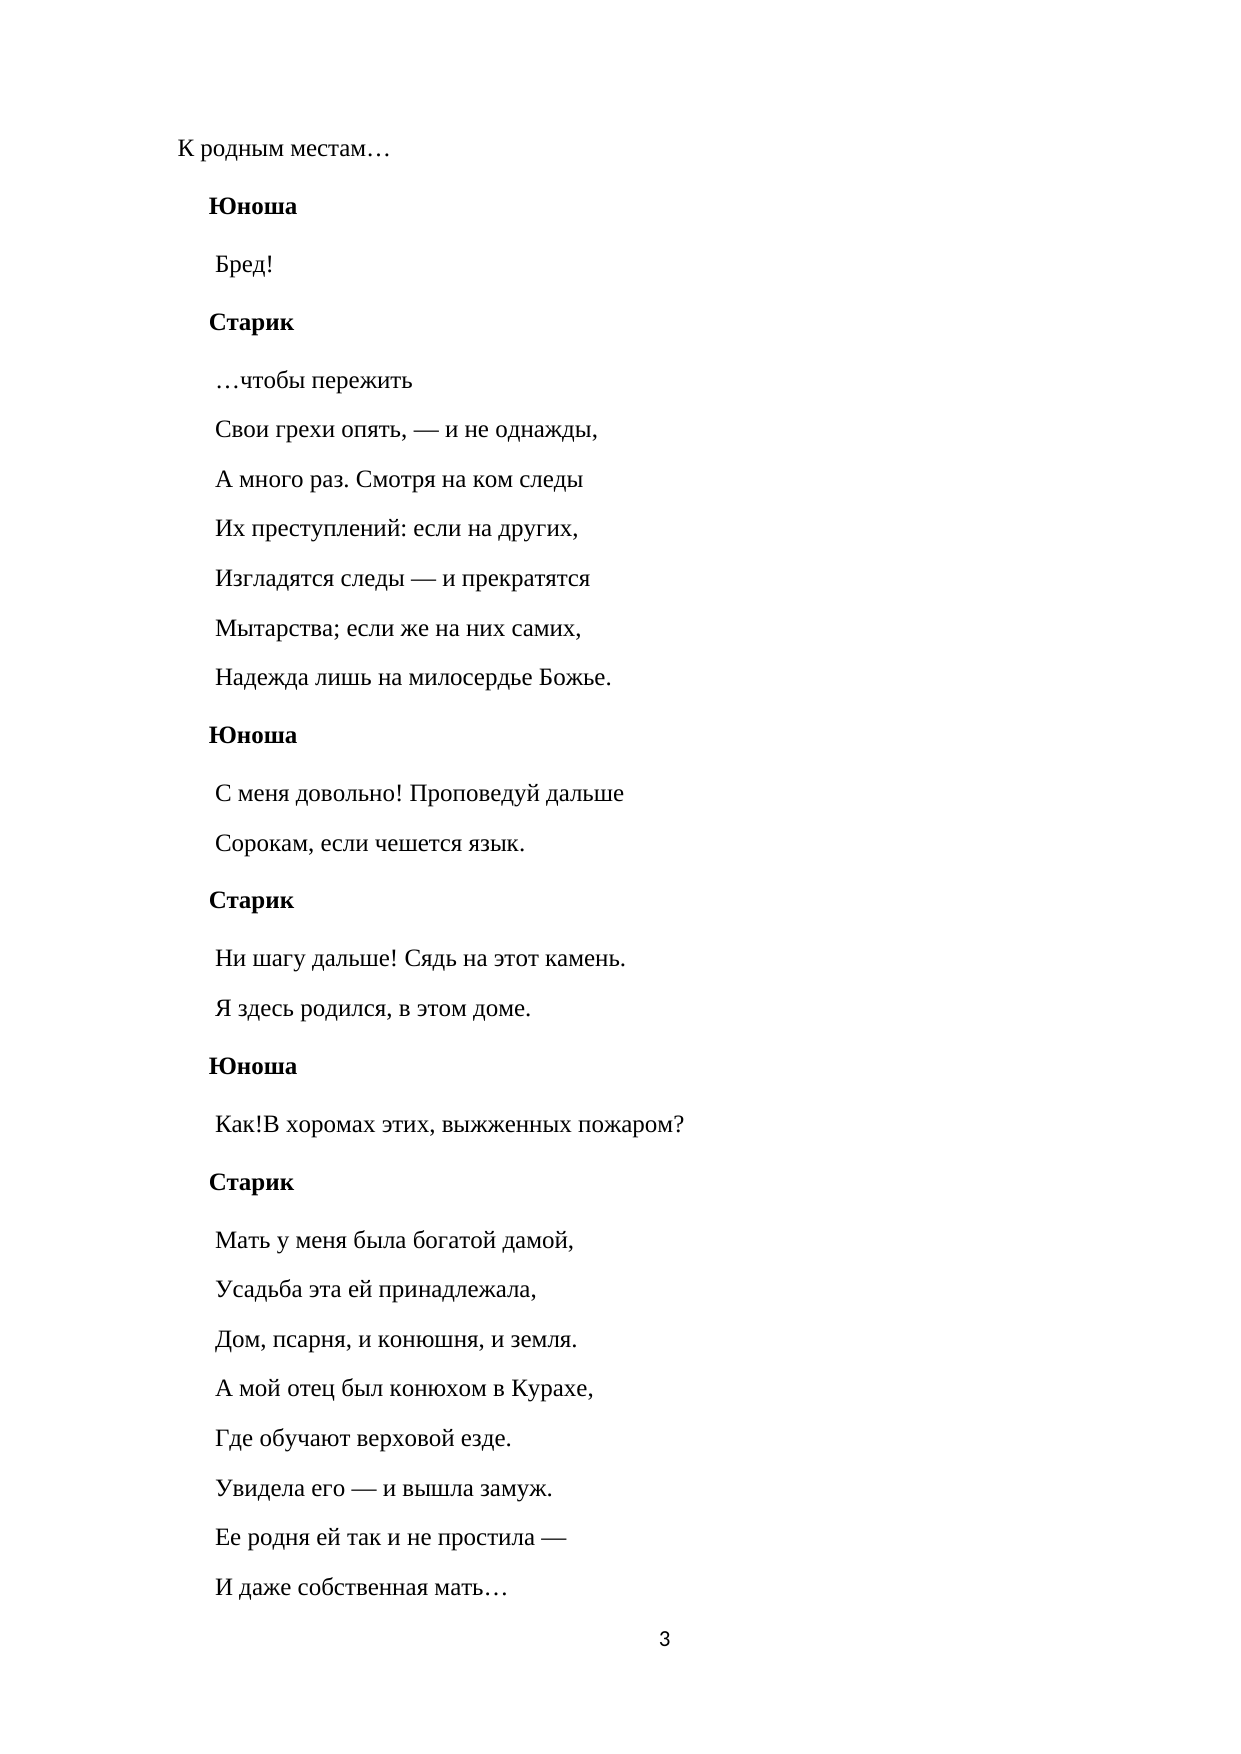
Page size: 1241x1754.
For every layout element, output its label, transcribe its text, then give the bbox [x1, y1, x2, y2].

text Мытарства; если же на них самих, [177, 613, 1152, 641]
text Старик [177, 1167, 1152, 1196]
text Бред! [177, 249, 1152, 278]
text Где обучают верховой езде. [177, 1423, 1152, 1452]
text Дом, псарня, и конюшня, и земля. [177, 1324, 1152, 1353]
text Ни шагу дальше! Сядь на этот камень. [177, 943, 1152, 972]
text …чтобы пережить [177, 365, 1152, 393]
text Я здесь родился, в этом доме. [177, 993, 1152, 1022]
text Мать у меня была богатой дамой, [177, 1225, 1152, 1253]
text Увидела его — и вышла замуж. [177, 1473, 1152, 1501]
text Юноша [177, 720, 1152, 749]
text Сорокам, если чешется язык. [177, 828, 1152, 856]
text Юноша [177, 1051, 1152, 1080]
text Старик [177, 886, 1152, 914]
text Юноша [177, 191, 1152, 220]
text Их преступлений: если на других, [177, 513, 1152, 542]
text Усадьба эта ей принадлежала, [177, 1274, 1152, 1303]
text Как!В хоромах этих, выжженных пожаром? [177, 1109, 1152, 1138]
text И даже собственная мать… [177, 1572, 1152, 1601]
text А много раз. Смотря на ком следы [177, 464, 1152, 493]
text А мой отец был конюхом в Курахе, [177, 1373, 1152, 1402]
text Свои грехи опять, — и не однажды, [177, 414, 1152, 443]
text К родным местам… [177, 118, 1152, 162]
text С меня довольно! Проповедуй дальше [177, 778, 1152, 807]
text Старик [177, 307, 1152, 336]
text Надежда лишь на милосердье Божье. [177, 662, 1152, 691]
text Изгладятся следы — и прекратятся [177, 563, 1152, 592]
text Ее родня ей так и не простила — [177, 1522, 1152, 1551]
